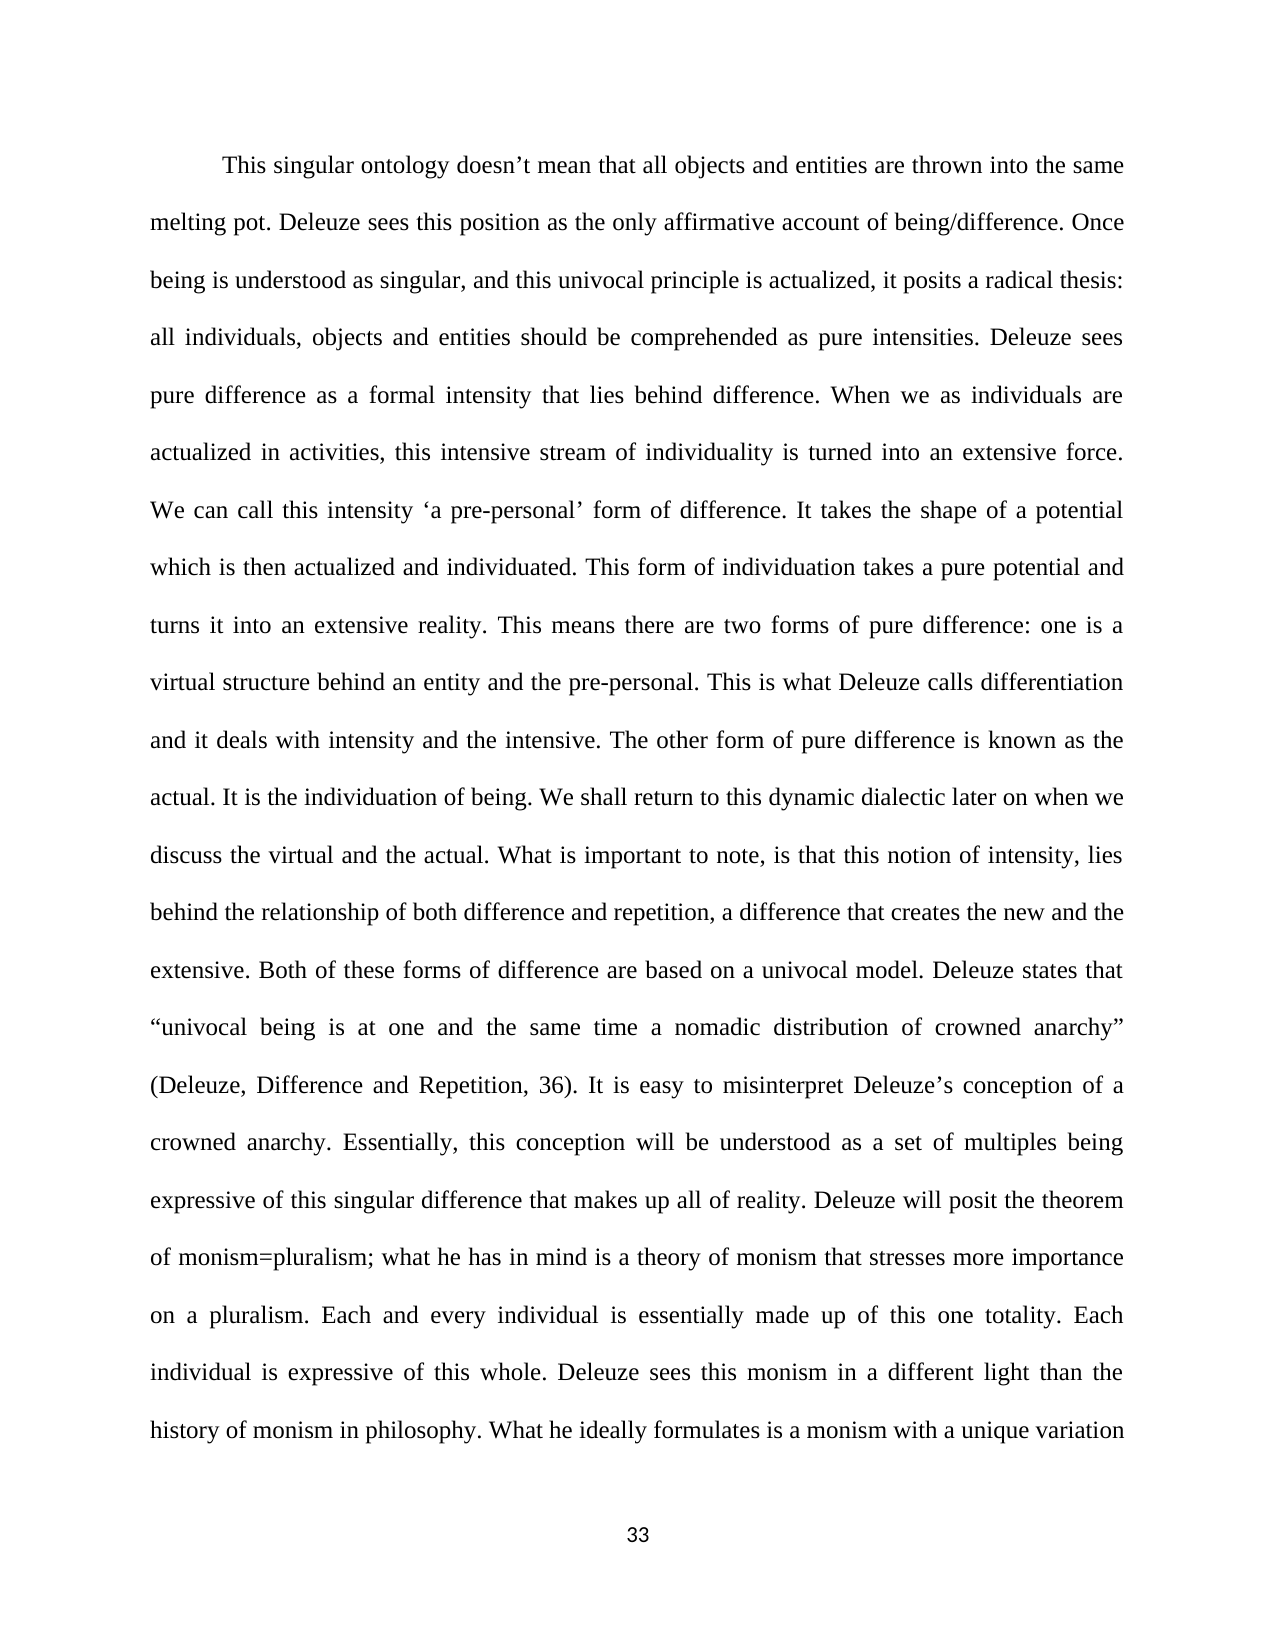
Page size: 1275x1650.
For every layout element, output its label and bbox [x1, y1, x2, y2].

text [150, 150, 1125, 1444]
